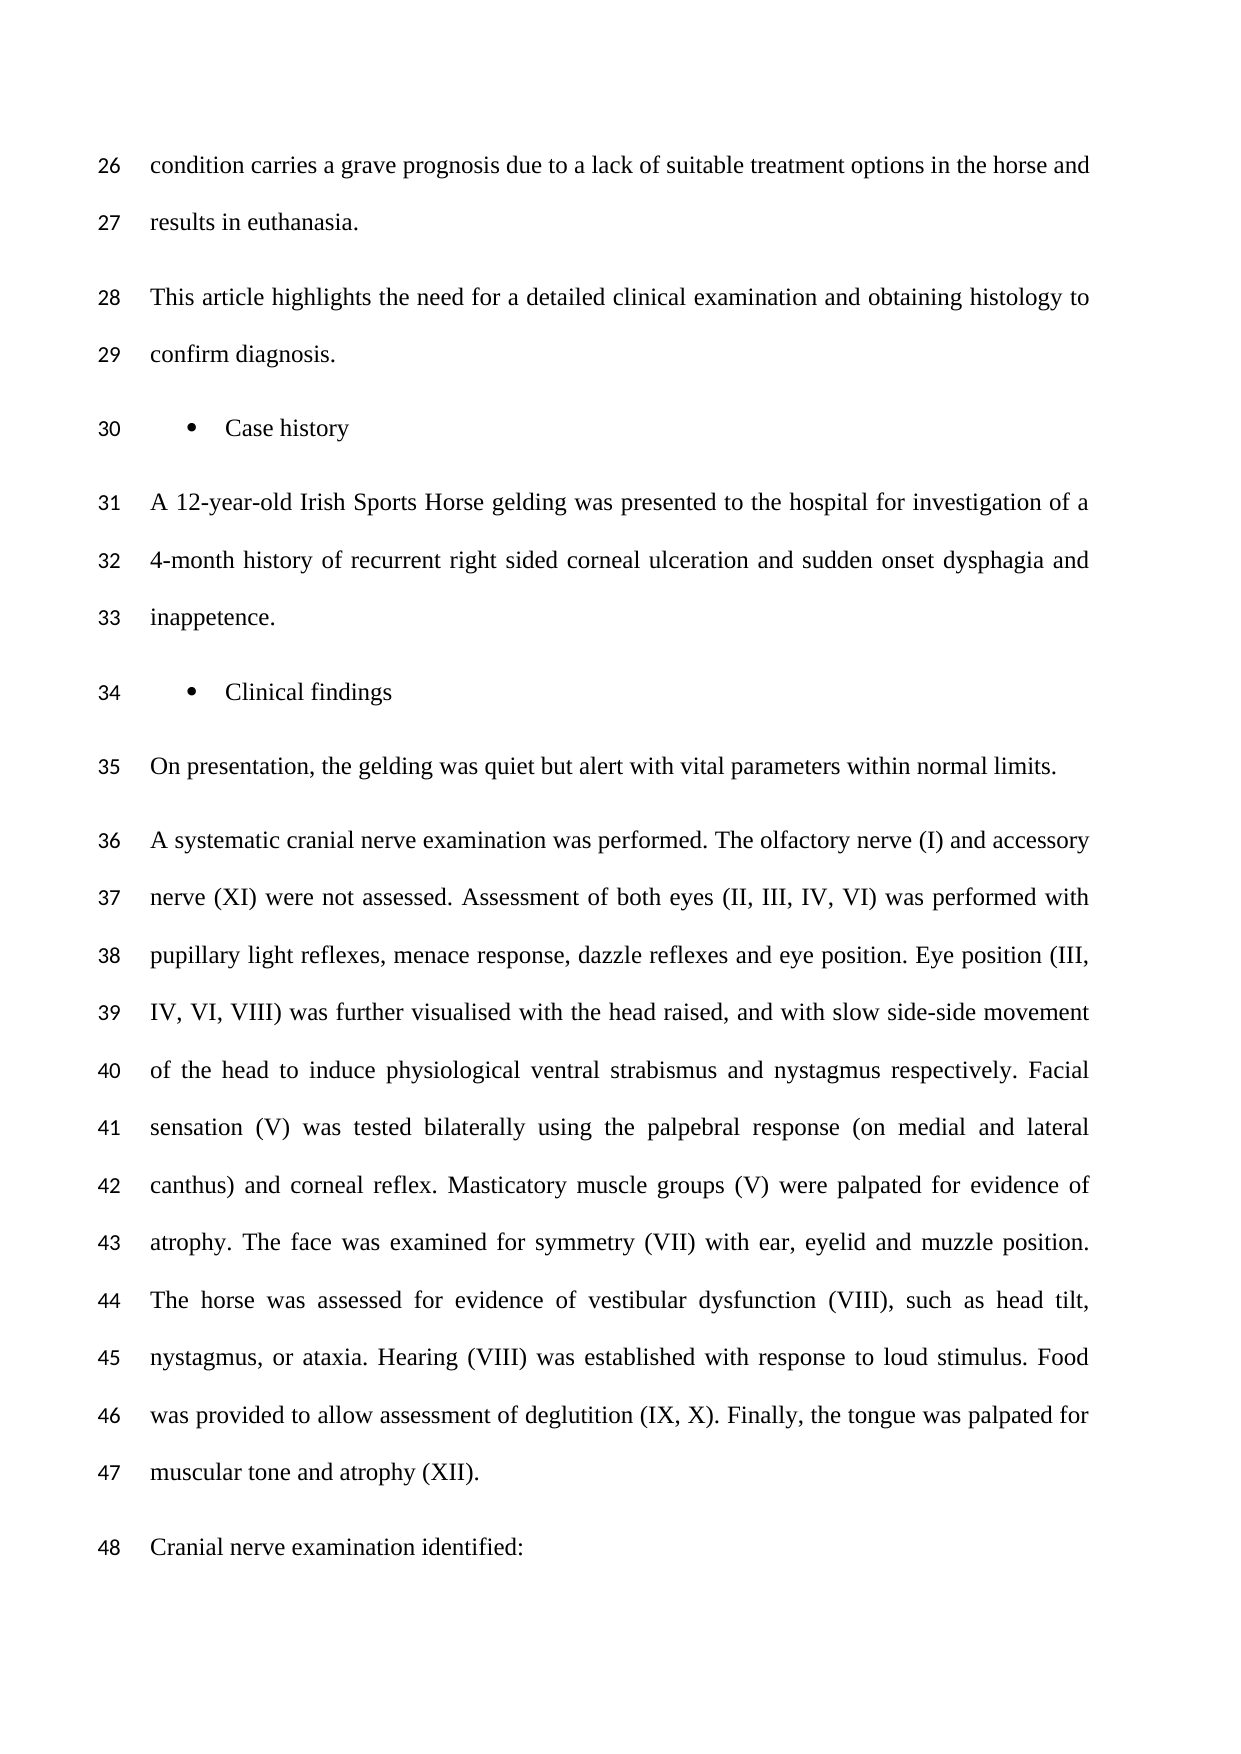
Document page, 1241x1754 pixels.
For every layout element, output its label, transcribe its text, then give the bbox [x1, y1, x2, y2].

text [150, 150, 1090, 236]
text A 12-year-old Irish Sports Horse gelding was presented to the hospital for investigation of a 4-month history of recurrent right sided corneal ulceration and sudden onset dysphagia and inappetence. [150, 487, 1090, 631]
text On presentation, the gelding was quiet but alert with vital parameters within normal limits. [150, 751, 1090, 779]
list Case history [187, 413, 1090, 442]
text This article highlights the need for a detailed clinical examination and obtaining histology to confirm diagnosis. [150, 282, 1090, 368]
text A systematic cranial nerve examination was performed. The olfactory nerve (I) and accessory nerve (XI) were not assessed. Assessment of both eyes (II, III, IV, VI) was performed with pupillary light reflexes, menace response, dazzle reflexes and eye position. Eye position (III, IV, VI, VIII) was further visualised with the head raised, and with slow side-side movement of the head to induce physiological ventral strabismus and nystagmus respectively. Facial sensation (V) was tested bilaterally using the palpebral response (on medial and lateral canthus) and corneal reflex. Masticatory muscle groups (V) were palpated for evidence of atrophy. The face was examined for symmetry (VII) with ear, eyelid and muzzle position. The horse was assessed for evidence of vestibular dysfunction (VIII), such as head tilt, nystagmus, or ataxia. Hearing (VIII) was established with response to loud stimulus. Food was provided to allow assessment of deglutition (IX, X). Finally, the tongue was palpated for muscular tone and atrophy (XII). [150, 825, 1090, 1486]
text Cranial nerve examination identified: [150, 1532, 1090, 1560]
list Clinical findings [187, 677, 1090, 705]
